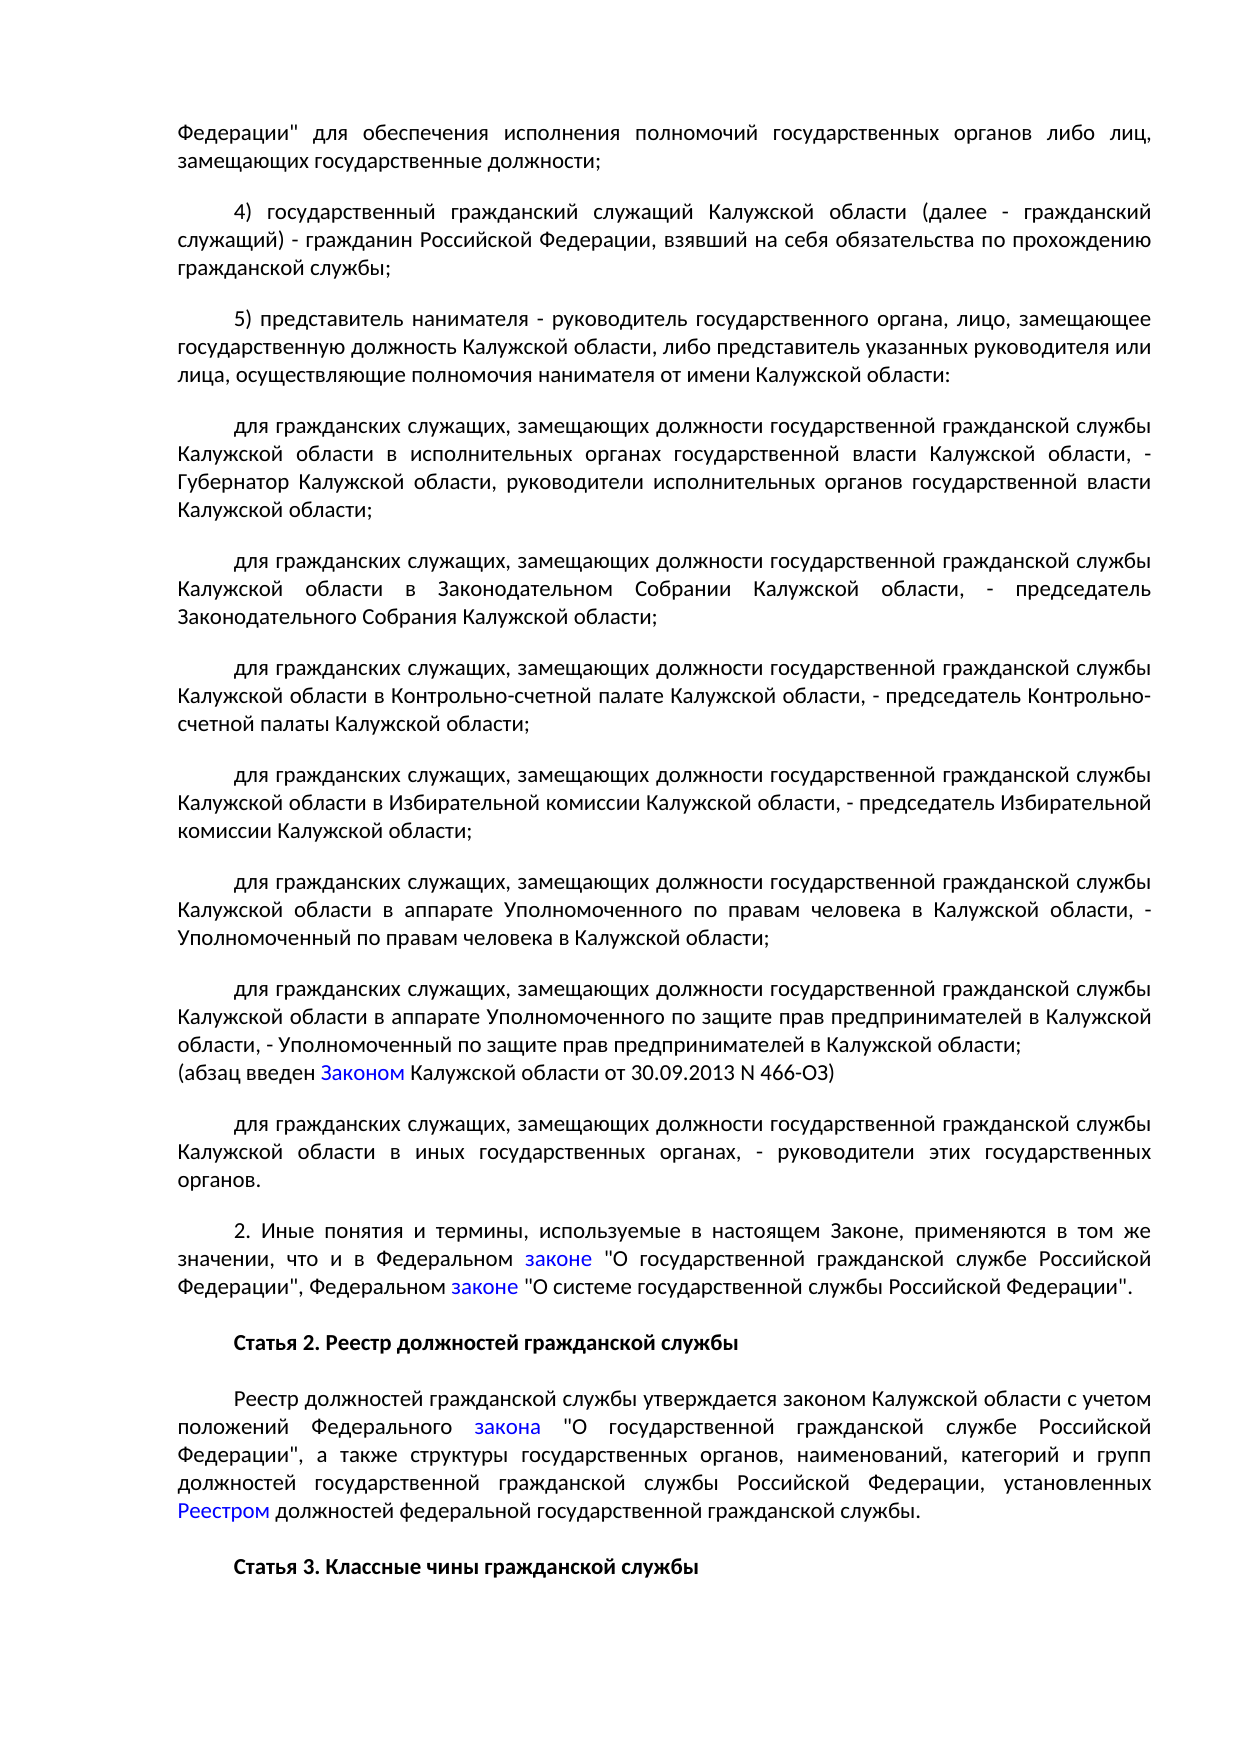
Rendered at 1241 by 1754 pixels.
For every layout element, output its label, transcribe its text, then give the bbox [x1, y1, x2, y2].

text для гражданских служащих, замещающих должности государственной гражданской службы Калужской области в Контрольно-счетной палате Калужской области, - председатель Контрольно-счетной палаты Калужской области; [177, 653, 1152, 737]
title Статья 2. Реестр должностей гражданской службы [177, 1328, 1152, 1356]
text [177, 118, 1152, 174]
text Реестр должностей гражданской службы утверждается законом Калужской области с учетом положений Федерального закона "О государственной гражданской службе Российской Федерации", а также структуры государственных органов, наименований, категорий и групп должностей государственной гражданской службы Российской Федерации, установленных Реестром должностей федеральной государственной гражданской службы. [177, 1384, 1152, 1524]
text 2. Иные понятия и термины, используемые в настоящем Законе, применяются в том же значении, что и в Федеральном законе "О государственной гражданской службе Российской Федерации", Федеральном законе "О системе государственной службы Российской Федерации". [177, 1216, 1152, 1300]
text для гражданских служащих, замещающих должности государственной гражданской службы Калужской области в исполнительных органах государственной власти Калужской области, - Губернатор Калужской области, руководители исполнительных органов государственной власти Калужской области; [177, 411, 1152, 523]
text для гражданских служащих, замещающих должности государственной гражданской службы Калужской области в аппарате Уполномоченного по правам человека в Калужской области, - Уполномоченный по правам человека в Калужской области; [177, 867, 1152, 951]
text (абзац введен Законом Калужской области от 30.09.2013 N 466-ОЗ) [177, 1058, 1152, 1086]
text 5) представитель нанимателя - руководитель государственного органа, лицо, замещающее государственную должность Калужской области, либо представитель указанных руководителя или лица, осуществляющие полномочия нанимателя от имени Калужской области: [177, 304, 1152, 388]
text для гражданских служащих, замещающих должности государственной гражданской службы Калужской области в аппарате Уполномоченного по защите прав предпринимателей в Калужской области, - Уполномоченный по защите прав предпринимателей в Калужской области; [177, 974, 1152, 1058]
title Статья 3. Классные чины гражданской службы [177, 1552, 1152, 1580]
text для гражданских служащих, замещающих должности государственной гражданской службы Калужской области в иных государственных органах, - руководители этих государственных органов. [177, 1109, 1152, 1193]
text для гражданских служащих, замещающих должности государственной гражданской службы Калужской области в Избирательной комиссии Калужской области, - председатель Избирательной комиссии Калужской области; [177, 760, 1152, 844]
text для гражданских служащих, замещающих должности государственной гражданской службы Калужской области в Законодательном Собрании Калужской области, - председатель Законодательного Собрания Калужской области; [177, 546, 1152, 630]
text 4) государственный гражданский служащий Калужской области (далее - гражданский служащий) - гражданин Российской Федерации, взявший на себя обязательства по прохождению гражданской службы; [177, 197, 1152, 281]
